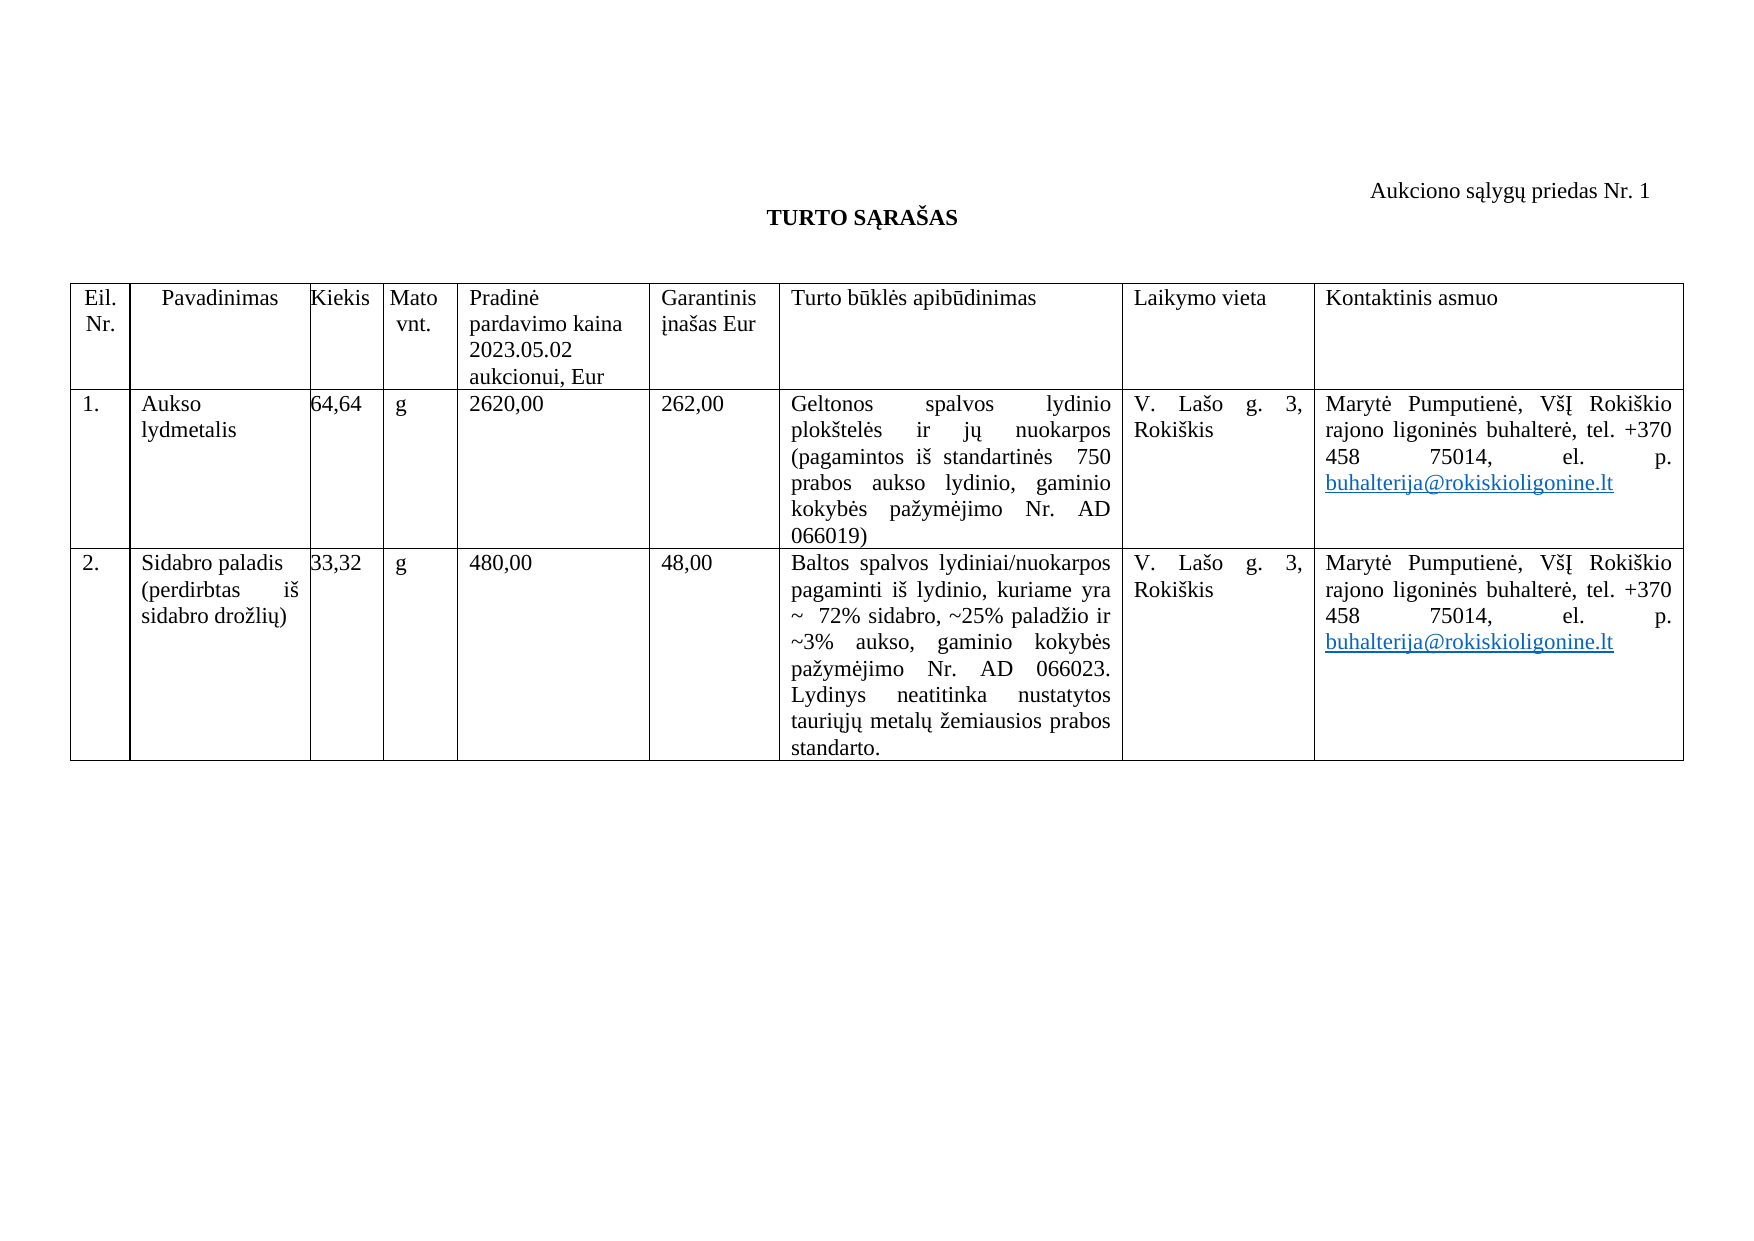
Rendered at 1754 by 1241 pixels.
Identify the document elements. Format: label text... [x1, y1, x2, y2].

table_cell g [384, 549, 457, 760]
table_cell 1. [71, 390, 129, 548]
table_cell 262,00 [650, 390, 779, 548]
table_cell Marytė Pumputienė, VšĮ Rokiškio rajono ligoninės buhalterė, tel. +370 458 75014, el. p. buhalterija@rokiskioligonine.lt [1315, 549, 1683, 760]
table_cell g [384, 390, 457, 548]
table_header Mato vnt. [384, 284, 457, 389]
table_header Kontaktinis asmuo [1315, 284, 1683, 389]
table_cell V. Lašo g. 3, Rokiškis [1123, 549, 1314, 760]
table_cell 2620,00 [458, 390, 649, 548]
table_header Kiekis [311, 284, 383, 389]
table_header Laikymo vieta [1123, 284, 1314, 389]
table_header Eil. Nr. [71, 284, 129, 389]
table_cell 480,00 [458, 549, 649, 760]
text TURTO SĄRAŠAS [74, 203, 1651, 230]
table_cell 33,32 [311, 549, 383, 760]
table_cell Marytė Pumputienė, VšĮ Rokiškio rajono ligoninės buhalterė, tel. +370 458 75014, el. p. buhalterija@rokiskioligonine.lt [1315, 390, 1683, 548]
table_cell 2. [71, 549, 129, 760]
table_cell Aukso lydmetalis [131, 390, 310, 548]
table_cell Geltonos spalvos lydinio plokštelės ir jų nuokarpos (pagamintos iš standartinės 750 prabos aukso lydinio, gaminio kokybės pažymėjimo Nr. AD 066019) [780, 390, 1122, 548]
table_header Pavadinimas [131, 284, 310, 389]
table_header Garantinis įnašas Eur [650, 284, 779, 389]
table_cell V. Lašo g. 3, Rokiškis [1123, 390, 1314, 548]
table_cell Sidabro paladis (perdirbtas iš sidabro drožlių) [131, 549, 310, 760]
table_cell Baltos spalvos lydiniai/nuokarpos pagaminti iš lydinio, kuriame yra ~ 72% sidabro, ~25% paladžio ir ~3% aukso, gaminio kokybės pažymėjimo Nr. AD 066023. Lydinys neatitinka nustatytos tauriųjų metalų žemiausios prabos standarto. [780, 549, 1122, 760]
table_header Turto būklės apibūdinimas [780, 284, 1122, 389]
text Aukciono sąlygų priedas Nr. 1 [74, 177, 1651, 203]
table_cell 64,64 [311, 390, 383, 548]
table_header Pradinė pardavimo kaina 2023.05.02 aukcionui, Eur [458, 284, 649, 389]
table_cell 48,00 [650, 549, 779, 760]
